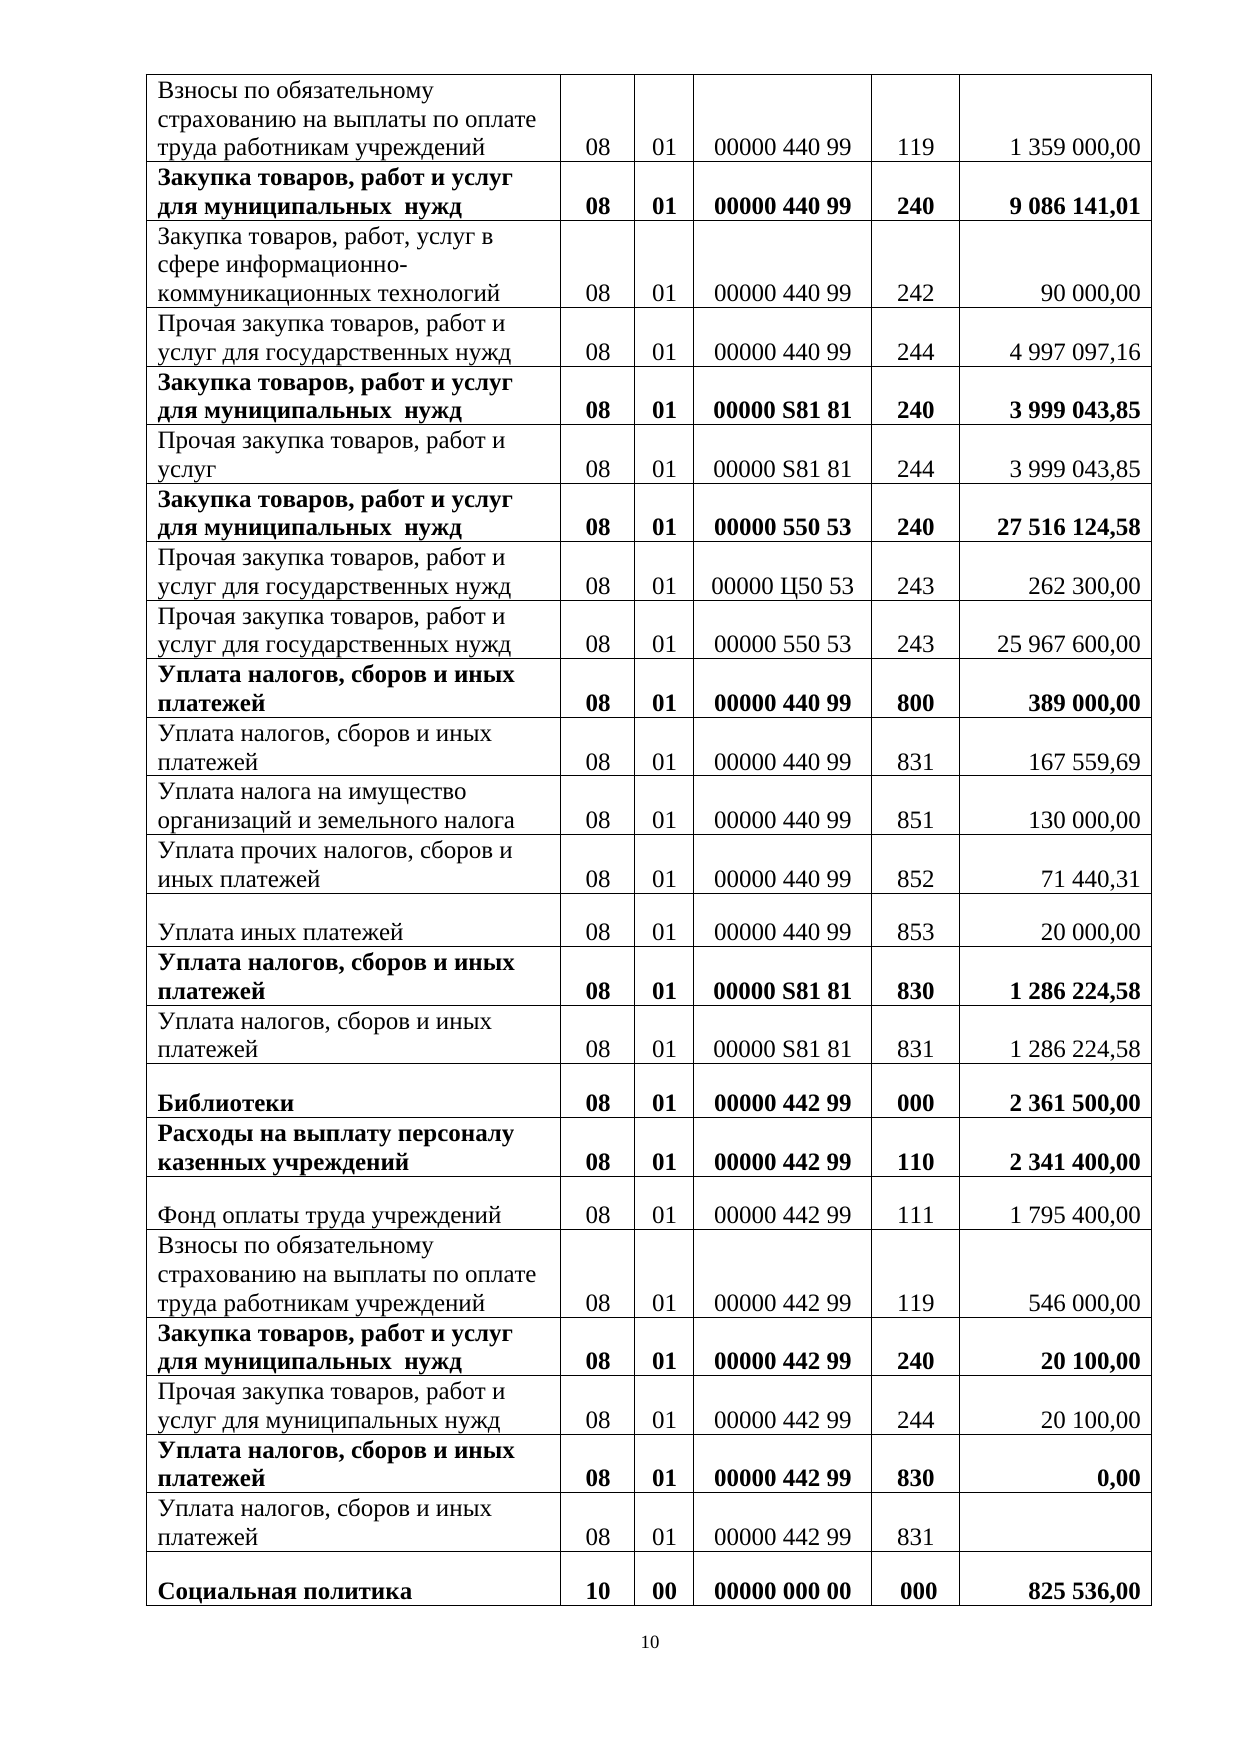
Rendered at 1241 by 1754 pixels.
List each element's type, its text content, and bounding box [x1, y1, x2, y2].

table_cell 08 [561, 601, 634, 658]
table_cell 00000 440 99 [694, 221, 871, 307]
table_cell 851 [872, 776, 959, 834]
table_cell Закупка товаров, работ и услуг для муниципальных нужд [147, 162, 560, 220]
table_cell 00000 442 99 [694, 1435, 871, 1492]
table_cell 00000 442 99 [694, 1376, 871, 1434]
table_cell 00000 550 53 [694, 484, 871, 541]
table_cell 01 [635, 776, 693, 834]
table_cell 00000 S81 81 [694, 1006, 871, 1063]
table_cell 01 [635, 221, 693, 307]
table_cell 00000 440 99 [694, 835, 871, 892]
table_cell Библиотеки [147, 1064, 560, 1117]
table_cell 00000 440 99 [694, 776, 871, 834]
table_cell 08 [561, 1435, 634, 1492]
table_cell 01 [635, 1435, 693, 1492]
table_cell Уплата иных платежей [147, 894, 560, 946]
table_cell Взносы по обязательному страхованию на выплаты по оплате труда работникам учреждений [147, 75, 560, 161]
table_cell 01 [635, 601, 693, 658]
table_cell 000 [872, 1552, 959, 1604]
table_cell 00000 442 99 [694, 1064, 871, 1117]
table_cell Уплата налогов, сборов и иных платежей [147, 718, 560, 775]
table_cell Прочая закупка товаров, работ и услуг [147, 425, 560, 483]
table_cell 01 [635, 162, 693, 220]
table_cell 01 [635, 1318, 693, 1375]
table_cell Фонд оплаты труда учреждений [147, 1177, 560, 1229]
table_cell 01 [635, 542, 693, 600]
table_cell 546 000,00 [960, 1230, 1151, 1317]
table_cell 08 [561, 894, 634, 946]
table_cell 08 [561, 659, 634, 717]
table_cell Уплата налогов, сборов и иных платежей [147, 1435, 560, 1492]
table_cell 08 [561, 835, 634, 892]
table_cell 1 359 000,00 [960, 75, 1151, 161]
table_cell 0,00 [960, 1435, 1151, 1492]
table_cell Расходы на выплату персоналу казенных учреждений [147, 1118, 560, 1176]
table_cell 244 [872, 425, 959, 483]
table_cell [960, 1493, 1151, 1551]
table_cell 852 [872, 835, 959, 892]
table_cell 01 [635, 835, 693, 892]
table_cell 08 [561, 1118, 634, 1176]
table_cell 167 559,69 [960, 718, 1151, 775]
table_cell 3 999 043,85 [960, 367, 1151, 424]
table_cell 01 [635, 659, 693, 717]
table_cell 01 [635, 1376, 693, 1434]
table_cell 240 [872, 484, 959, 541]
table_cell 00000 440 99 [694, 308, 871, 366]
table_cell 08 [561, 1493, 634, 1551]
table_cell 825 536,00 [960, 1552, 1151, 1604]
table_cell 1 286 224,58 [960, 947, 1151, 1005]
table_cell 20 100,00 [960, 1376, 1151, 1434]
table_cell 00000 550 53 [694, 601, 871, 658]
table_cell 01 [635, 1118, 693, 1176]
table_cell 00000 440 99 [694, 162, 871, 220]
table_cell Уплата налога на имущество организаций и земельного налога [147, 776, 560, 834]
table_cell 243 [872, 542, 959, 600]
table_cell 2 341 400,00 [960, 1118, 1151, 1176]
table_cell 00000 442 99 [694, 1318, 871, 1375]
table_cell 00000 S81 81 [694, 425, 871, 483]
table_cell 244 [872, 1376, 959, 1434]
table_cell Прочая закупка товаров, работ и услуг для муниципальных нужд [147, 1376, 560, 1434]
table_cell 01 [635, 308, 693, 366]
table_cell 9 086 141,01 [960, 162, 1151, 220]
table_cell 4 997 097,16 [960, 308, 1151, 366]
table_cell Взносы по обязательному страхованию на выплаты по оплате труда работникам учреждений [147, 1230, 560, 1317]
table_cell 00000 442 99 [694, 1493, 871, 1551]
table_cell 119 [872, 75, 959, 161]
table_cell 08 [561, 776, 634, 834]
table_cell 111 [872, 1177, 959, 1229]
table_cell 08 [561, 1318, 634, 1375]
table_cell 01 [635, 1493, 693, 1551]
table_cell 71 440,31 [960, 835, 1151, 892]
table_cell Закупка товаров, работ и услуг для муниципальных нужд [147, 367, 560, 424]
table_cell 242 [872, 221, 959, 307]
table_cell 262 300,00 [960, 542, 1151, 600]
table_cell Уплата налогов, сборов и иных платежей [147, 1006, 560, 1063]
table_cell Прочая закупка товаров, работ и услуг для государственных нужд [147, 601, 560, 658]
table_cell 00000 440 99 [694, 894, 871, 946]
table_cell 00000 440 99 [694, 718, 871, 775]
table_cell Уплата налогов, сборов и иных платежей [147, 947, 560, 1005]
table_cell 08 [561, 367, 634, 424]
table_cell 00000 442 99 [694, 1177, 871, 1229]
table_cell 3 999 043,85 [960, 425, 1151, 483]
table_cell 08 [561, 425, 634, 483]
table_cell 2 361 500,00 [960, 1064, 1151, 1117]
table_cell 08 [561, 718, 634, 775]
table_cell 389 000,00 [960, 659, 1151, 717]
table_cell 10 [561, 1552, 634, 1604]
table_cell 08 [561, 162, 634, 220]
table_cell 800 [872, 659, 959, 717]
table_cell 90 000,00 [960, 221, 1151, 307]
table_cell 244 [872, 308, 959, 366]
table_cell 20 000,00 [960, 894, 1151, 946]
table_cell 830 [872, 947, 959, 1005]
table_cell Уплата налогов, сборов и иных платежей [147, 1493, 560, 1551]
table_cell 08 [561, 221, 634, 307]
table_cell 831 [872, 1006, 959, 1063]
table_cell 00000 442 99 [694, 1118, 871, 1176]
table_cell 08 [561, 1177, 634, 1229]
table_cell 00000 440 99 [694, 659, 871, 717]
table_cell 08 [561, 484, 634, 541]
table_cell 00000 442 99 [694, 1230, 871, 1317]
table_cell 08 [561, 1064, 634, 1117]
table_cell 1 795 400,00 [960, 1177, 1151, 1229]
table_cell 00000 S81 81 [694, 367, 871, 424]
table_cell Прочая закупка товаров, работ и услуг для государственных нужд [147, 308, 560, 366]
table_cell 831 [872, 718, 959, 775]
table_cell 830 [872, 1435, 959, 1492]
table_cell 240 [872, 1318, 959, 1375]
table_cell 00000 Ц50 53 [694, 542, 871, 600]
table_cell 08 [561, 1006, 634, 1063]
table_cell 20 100,00 [960, 1318, 1151, 1375]
table_cell 01 [635, 947, 693, 1005]
table_cell 01 [635, 367, 693, 424]
table_cell 08 [561, 75, 634, 161]
table_cell 000 [872, 1064, 959, 1117]
table_cell 01 [635, 718, 693, 775]
table_cell 01 [635, 1064, 693, 1117]
table_cell 130 000,00 [960, 776, 1151, 834]
table_cell Закупка товаров, работ, услуг в сфере информационно-коммуникационных технологий [147, 221, 560, 307]
table_cell 00000 440 99 [694, 75, 871, 161]
table_cell Уплата налогов, сборов и иных платежей [147, 659, 560, 717]
table_cell Уплата прочих налогов, сборов и иных платежей [147, 835, 560, 892]
table_cell 01 [635, 75, 693, 161]
table_cell 01 [635, 894, 693, 946]
table_cell 08 [561, 1230, 634, 1317]
table_cell 243 [872, 601, 959, 658]
table_cell Социальная политика [147, 1552, 560, 1604]
table_cell 853 [872, 894, 959, 946]
table_cell 01 [635, 425, 693, 483]
table_cell 240 [872, 367, 959, 424]
table_cell 08 [561, 308, 634, 366]
table_cell Прочая закупка товаров, работ и услуг для государственных нужд [147, 542, 560, 600]
table_cell 27 516 124,58 [960, 484, 1151, 541]
table_cell 01 [635, 1230, 693, 1317]
table_cell 00 [635, 1552, 693, 1604]
table_cell Закупка товаров, работ и услуг для муниципальных нужд [147, 1318, 560, 1375]
table_cell 01 [635, 1177, 693, 1229]
table_cell 01 [635, 484, 693, 541]
table_cell 00000 000 00 [694, 1552, 871, 1604]
table_cell 1 286 224,58 [960, 1006, 1151, 1063]
table_cell 110 [872, 1118, 959, 1176]
table_cell 25 967 600,00 [960, 601, 1151, 658]
table_cell 240 [872, 162, 959, 220]
table_cell 119 [872, 1230, 959, 1317]
table_cell 08 [561, 947, 634, 1005]
table_cell 08 [561, 1376, 634, 1434]
table_cell 08 [561, 542, 634, 600]
table_cell Закупка товаров, работ и услуг для муниципальных нужд [147, 484, 560, 541]
table_cell 00000 S81 81 [694, 947, 871, 1005]
table_cell 01 [635, 1006, 693, 1063]
table_cell 831 [872, 1493, 959, 1551]
